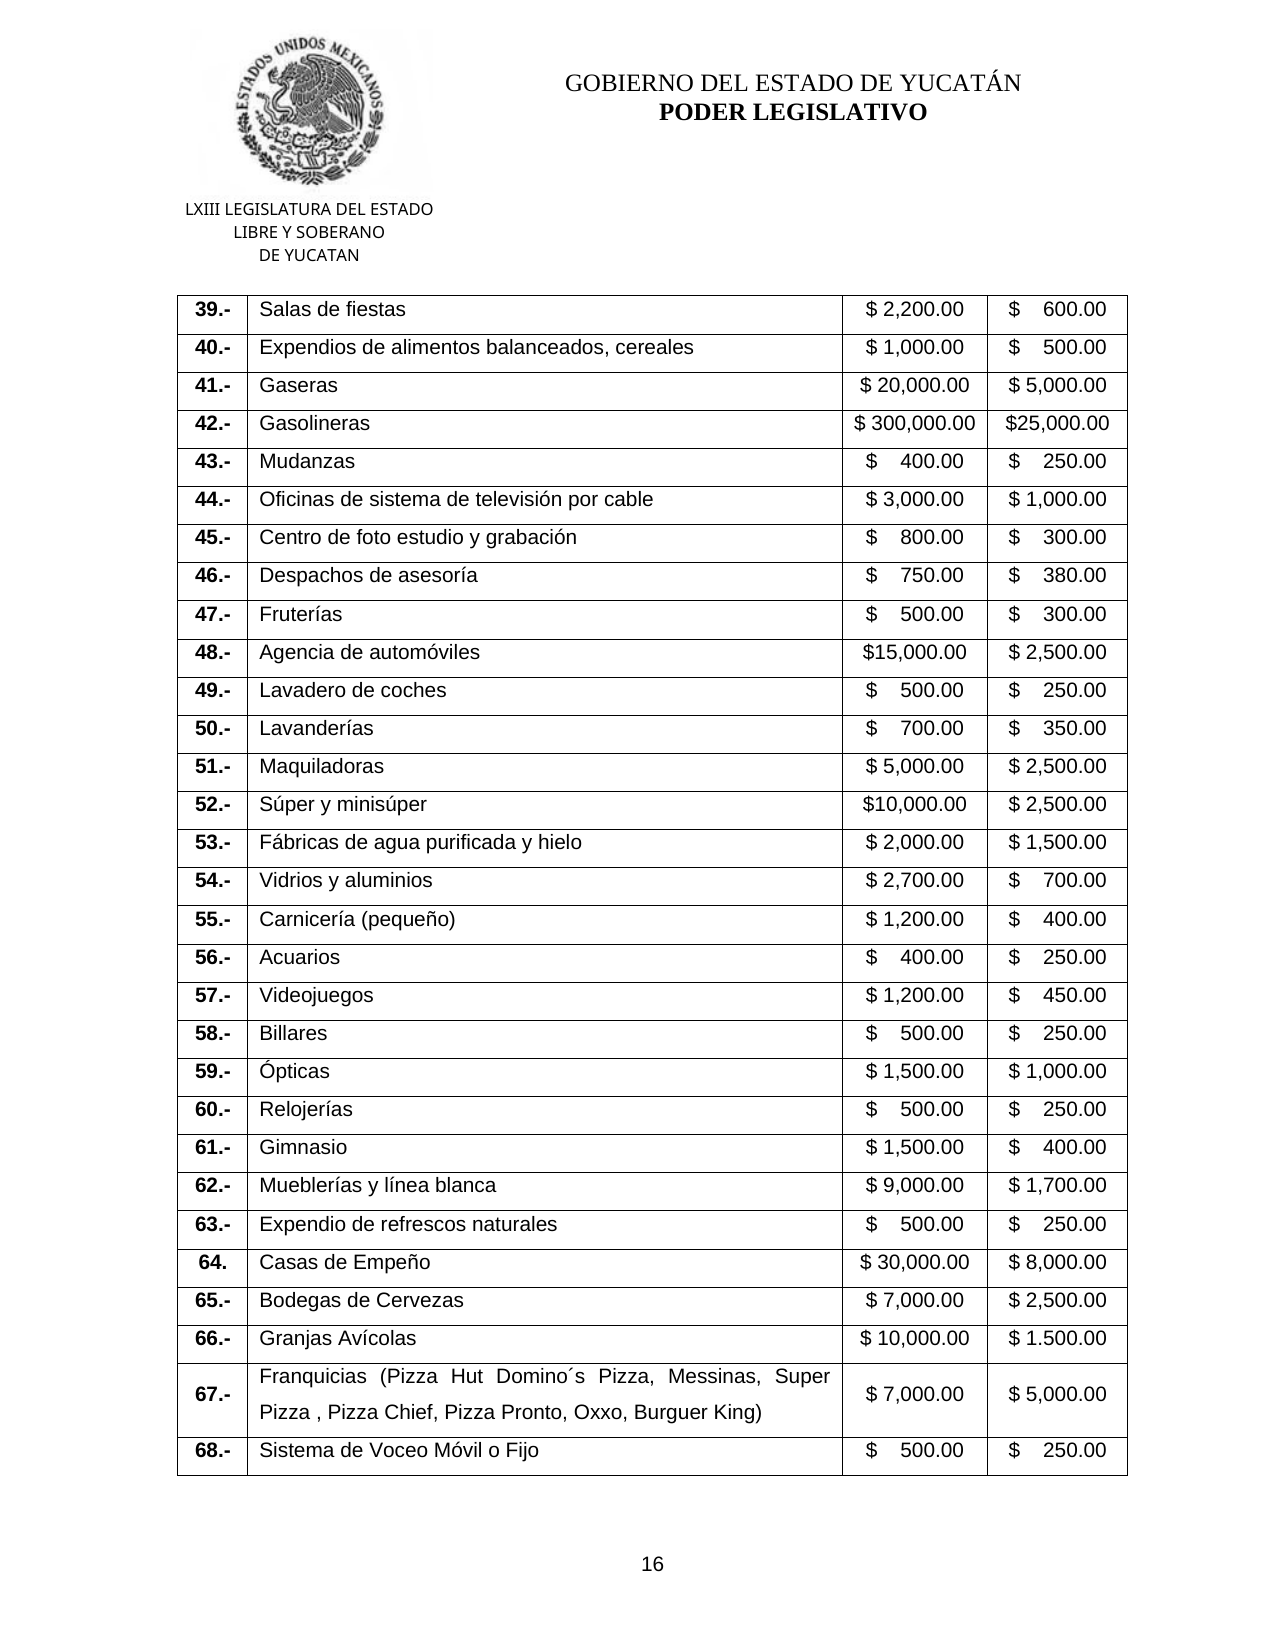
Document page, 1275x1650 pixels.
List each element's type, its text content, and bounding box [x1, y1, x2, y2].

table_cell Gaseras [248, 373, 842, 410]
table_cell $ 1,500.00 [843, 1059, 987, 1096]
table_cell $ 1.500.00 [988, 1326, 1127, 1363]
table_cell $ 250.00 [988, 449, 1127, 486]
picture [189, 29, 434, 200]
table_cell Agencia de automóviles [248, 640, 842, 677]
table_cell $ 1,500.00 [988, 830, 1127, 867]
table_cell $ 250.00 [988, 945, 1127, 982]
table_cell $ 700.00 [988, 868, 1127, 905]
table_cell Vidrios y aluminios [248, 868, 842, 905]
table_cell $ 350.00 [988, 716, 1127, 753]
table_cell $ 2,500.00 [988, 754, 1127, 791]
table_cell 67.- [178, 1364, 247, 1437]
table_cell $ 300,000.00 [843, 411, 987, 448]
table_cell $ 20,000.00 [843, 373, 987, 410]
table_cell 49.- [178, 678, 247, 715]
table_cell $ 5,000.00 [988, 1364, 1127, 1437]
table_cell $ 500.00 [843, 1438, 987, 1475]
table_cell $15,000.00 [843, 640, 987, 677]
table_cell 43.- [178, 449, 247, 486]
table_cell $ 1,000.00 [988, 1059, 1127, 1096]
table_cell $ 1,200.00 [843, 906, 987, 943]
table_cell 60.- [178, 1097, 247, 1134]
table_cell 52.- [178, 792, 247, 829]
table_cell $ 5,000.00 [988, 373, 1127, 410]
table_cell 48.- [178, 640, 247, 677]
table_cell 39.- [178, 296, 247, 333]
table_cell Súper y minisúper [248, 792, 842, 829]
table_cell Oficinas de sistema de televisión por cable [248, 487, 842, 524]
table_cell $ 400.00 [843, 945, 987, 982]
table_cell Fábricas de agua purificada y hielo [248, 830, 842, 867]
table_cell $ 10,000.00 [843, 1326, 987, 1363]
table_cell 66.- [178, 1326, 247, 1363]
table_cell $ 250.00 [988, 1021, 1127, 1058]
table_cell 57.- [178, 983, 247, 1020]
table_cell 40.- [178, 335, 247, 372]
table_cell $ 750.00 [843, 563, 987, 600]
table_cell $ 2,500.00 [988, 792, 1127, 829]
table_cell $ 2,500.00 [988, 640, 1127, 677]
table_cell 59.- [178, 1059, 247, 1096]
table_cell Sistema de Voceo Móvil o Fijo [248, 1438, 842, 1475]
table_cell $ 400.00 [988, 906, 1127, 943]
table_cell 65.- [178, 1288, 247, 1325]
table_cell 54.- [178, 868, 247, 905]
table_cell Relojerías [248, 1097, 842, 1134]
table_cell $ 250.00 [988, 1438, 1127, 1475]
table_cell $ 300.00 [988, 601, 1127, 638]
table_cell Franquicias (Pizza Hut Domino´s Pizza, Messinas, Super Pizza , Pizza Chief, Pizza Pronto, Oxxo, Burguer King) [248, 1364, 842, 1437]
table_cell Lavanderías [248, 716, 842, 753]
table_cell 58.- [178, 1021, 247, 1058]
table_cell Casas de Empeño [248, 1250, 842, 1287]
table_cell 63.- [178, 1211, 247, 1248]
table_cell 50.- [178, 716, 247, 753]
table_cell Mudanzas [248, 449, 842, 486]
table_cell $ 2,500.00 [988, 1288, 1127, 1325]
table_cell $ 380.00 [988, 563, 1127, 600]
table_cell Videojuegos [248, 983, 842, 1020]
table_cell Mueblerías y línea blanca [248, 1173, 842, 1210]
table_cell $ 700.00 [843, 716, 987, 753]
table_cell 51.- [178, 754, 247, 791]
table_cell Granjas Avícolas [248, 1326, 842, 1363]
table_cell $ 8,000.00 [988, 1250, 1127, 1287]
table_cell Expendios de alimentos balanceados, cereales [248, 335, 842, 372]
table_cell $ 500.00 [843, 1097, 987, 1134]
table_cell $ 400.00 [988, 1135, 1127, 1172]
table_cell $ 30,000.00 [843, 1250, 987, 1287]
table_cell Lavadero de coches [248, 678, 842, 715]
table_cell 42.- [178, 411, 247, 448]
table_cell Acuarios [248, 945, 842, 982]
table_cell $ 800.00 [843, 525, 987, 562]
table_cell $ 400.00 [843, 449, 987, 486]
table_cell 55.- [178, 906, 247, 943]
table_cell $ 3,000.00 [843, 487, 987, 524]
table_cell $ 1,200.00 [843, 983, 987, 1020]
table_cell $ 5,000.00 [843, 754, 987, 791]
table_cell Expendio de refrescos naturales [248, 1211, 842, 1248]
table_cell $ 500.00 [843, 678, 987, 715]
table_cell 62.- [178, 1173, 247, 1210]
table_cell $ 600.00 [988, 296, 1127, 333]
table_cell 64. [178, 1250, 247, 1287]
table_cell Ópticas [248, 1059, 842, 1096]
table_cell 47.- [178, 601, 247, 638]
table_cell Fruterías [248, 601, 842, 638]
table_cell 56.- [178, 945, 247, 982]
table_cell $ 450.00 [988, 983, 1127, 1020]
table_cell Gimnasio [248, 1135, 842, 1172]
table_cell $ 250.00 [988, 678, 1127, 715]
table_cell $ 500.00 [988, 335, 1127, 372]
table_cell 45.- [178, 525, 247, 562]
table_cell Billares [248, 1021, 842, 1058]
table_cell Despachos de asesoría [248, 563, 842, 600]
table_cell Centro de foto estudio y grabación [248, 525, 842, 562]
table_cell Maquiladoras [248, 754, 842, 791]
table_cell 41.- [178, 373, 247, 410]
table_cell $ 1,700.00 [988, 1173, 1127, 1210]
table_cell $ 1,500.00 [843, 1135, 987, 1172]
table_cell Carnicería (pequeño) [248, 906, 842, 943]
table_cell 68.- [178, 1438, 247, 1475]
table_cell $ 250.00 [988, 1211, 1127, 1248]
table_cell $ 7,000.00 [843, 1364, 987, 1437]
table_cell $ 500.00 [843, 1211, 987, 1248]
table_cell $ 1,000.00 [843, 335, 987, 372]
table_cell $ 2,000.00 [843, 830, 987, 867]
table_cell Salas de fiestas [248, 296, 842, 333]
table_cell $10,000.00 [843, 792, 987, 829]
table_cell $ 7,000.00 [843, 1288, 987, 1325]
table_cell $ 2,200.00 [843, 296, 987, 333]
table_cell $ 250.00 [988, 1097, 1127, 1134]
table_cell 61.- [178, 1135, 247, 1172]
table_cell 46.- [178, 563, 247, 600]
table_cell $ 300.00 [988, 525, 1127, 562]
table_cell $ 9,000.00 [843, 1173, 987, 1210]
table_cell 53.- [178, 830, 247, 867]
table_cell Bodegas de Cervezas [248, 1288, 842, 1325]
table_cell $ 2,700.00 [843, 868, 987, 905]
table_cell $ 500.00 [843, 1021, 987, 1058]
table_cell $ 1,000.00 [988, 487, 1127, 524]
table_cell Gasolineras [248, 411, 842, 448]
table_cell $25,000.00 [988, 411, 1127, 448]
table_cell $ 500.00 [843, 601, 987, 638]
table_cell 44.- [178, 487, 247, 524]
